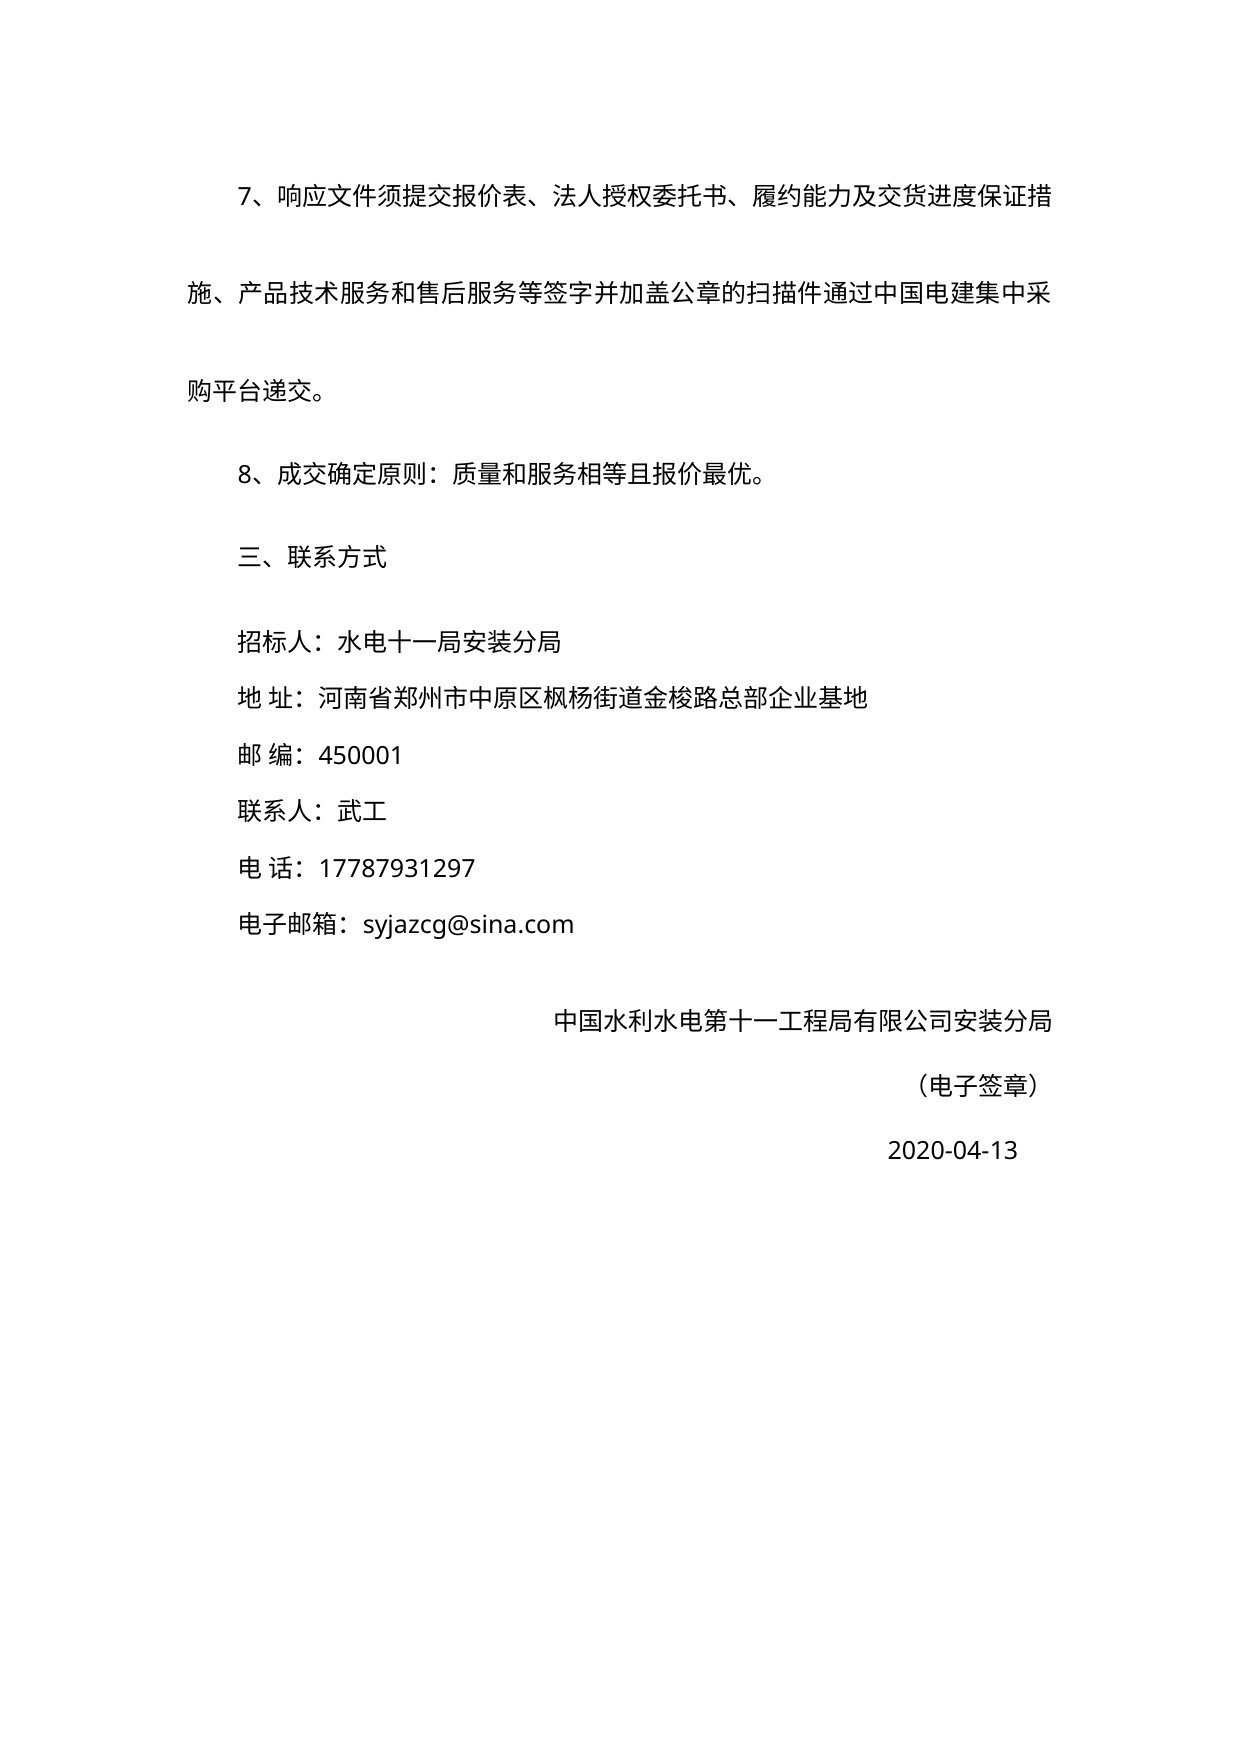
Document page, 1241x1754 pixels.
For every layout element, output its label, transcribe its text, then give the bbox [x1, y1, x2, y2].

text 联系人：武工 [238, 806, 1053, 824]
text 电子邮箱：syjazcg@sina.com [238, 919, 442, 937]
text 7、响应文件须提交报价表、法人授权委托书、履约能力及交货进度保证措施、产品技术服务和售后服务等签字并加盖公章的扫描件通过中国电建集中采购平台递交。 [187, 162, 1053, 422]
text 地 址：河南省郑州市中原区枫杨街道金梭路总部企业基地 [238, 693, 1053, 712]
text （电子签章） [187, 1052, 1053, 1117]
text 2020-04-13 [187, 1117, 1053, 1182]
text 电 话：17787931297 [238, 863, 1053, 881]
text 招标人：水电十一局安装分局 [238, 637, 1053, 655]
text 邮 编：450001 [238, 750, 1053, 768]
text 电子邮箱：syjazcg@sina.com [439, 919, 1053, 937]
text 三、联系方式 [187, 523, 1053, 588]
text 中国水利水电第十一工程局有限公司安装分局 [187, 987, 1053, 1052]
text 8、成交确定原则：质量和服务相等且报价最优。 [187, 440, 1053, 505]
